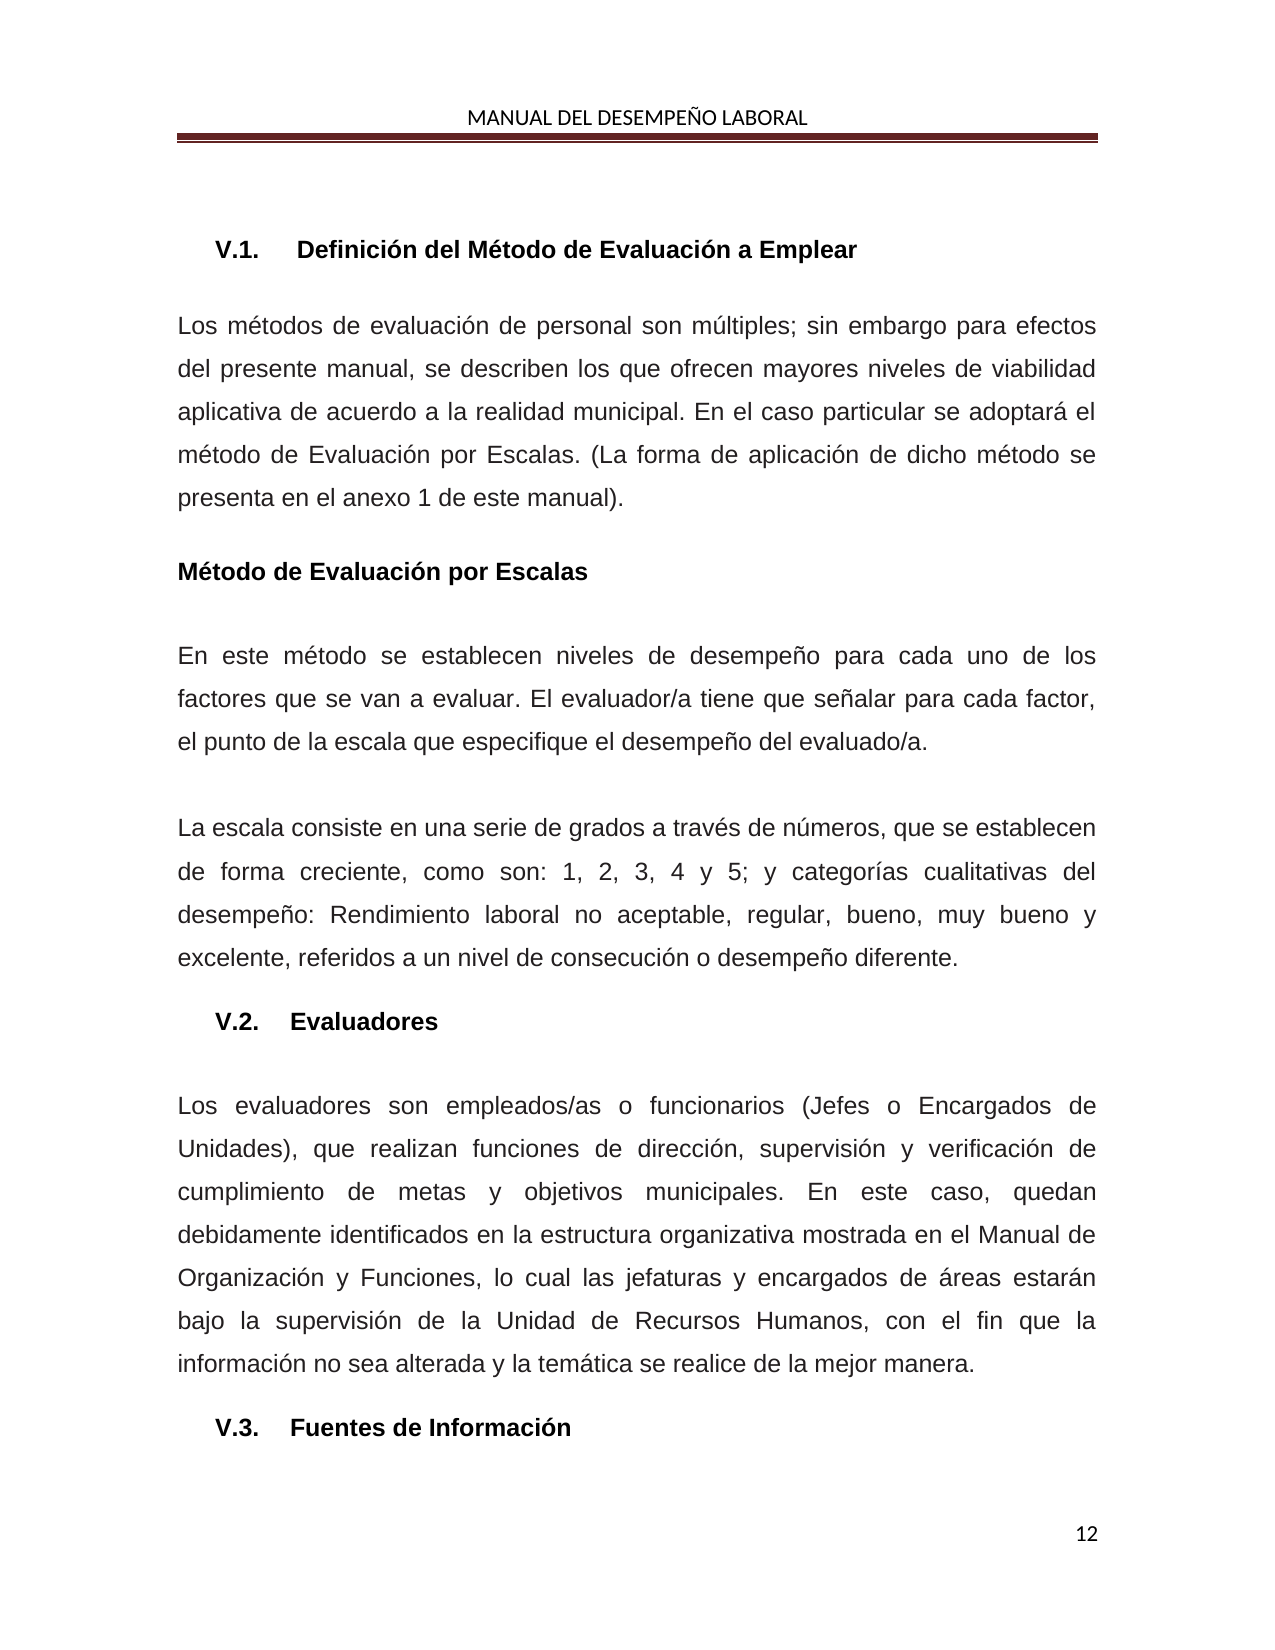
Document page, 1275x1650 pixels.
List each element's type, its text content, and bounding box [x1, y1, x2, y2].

text Los evaluadores son empleados/as o funcionarios (Jefes o Encargados de Unidades), que realizan funciones de dirección, supervisión y verificación de cumplimiento de metas y objetivos municipales. En este caso, quedan debidamente identificados en la estructura organizativa mostrada en el Manual de Organización y Funciones, lo cual las jefaturas y encargados de áreas estarán bajo la supervisión de la Unidad de Recursos Humanos, con el fin que la información no sea alterada y la temática se realice de la mejor manera. [177, 1091, 1098, 1378]
subtitle Evaluadores [215, 1007, 1098, 1035]
text Los métodos de evaluación de personal son múltiples; sin embargo para efectos del presente manual, se describen los que ofrecen mayores niveles de viabilidad aplicativa de acuerdo a la realidad municipal. En el caso particular se adoptará el método de Evaluación por Escalas. (La forma de aplicación de dicho método se presenta en el anexo 1 de este manual). [177, 311, 1098, 512]
subtitle Fuentes de Información [215, 1413, 1098, 1442]
subtitle Definición del Método de Evaluación a Emplear [215, 235, 1098, 263]
text En este método se establecen niveles de desempeño para cada uno de los factores que se van a evaluar. El evaluador/a tiene que señalar para cada factor, el punto de la escala que especifique el desempeño del evaluado/a. [177, 641, 1098, 756]
text Método de Evaluación por Escalas [177, 557, 1098, 586]
text La escala consiste en una serie de grados a través de números, que se establecen de forma creciente, como son: 1, 2, 3, 4 y 5; y categorías cualitativas del desempeño: Rendimiento laboral no aceptable, regular, bueno, muy bueno y excelente, referidos a un nivel de consecución o desempeño diferente. [177, 813, 1098, 971]
